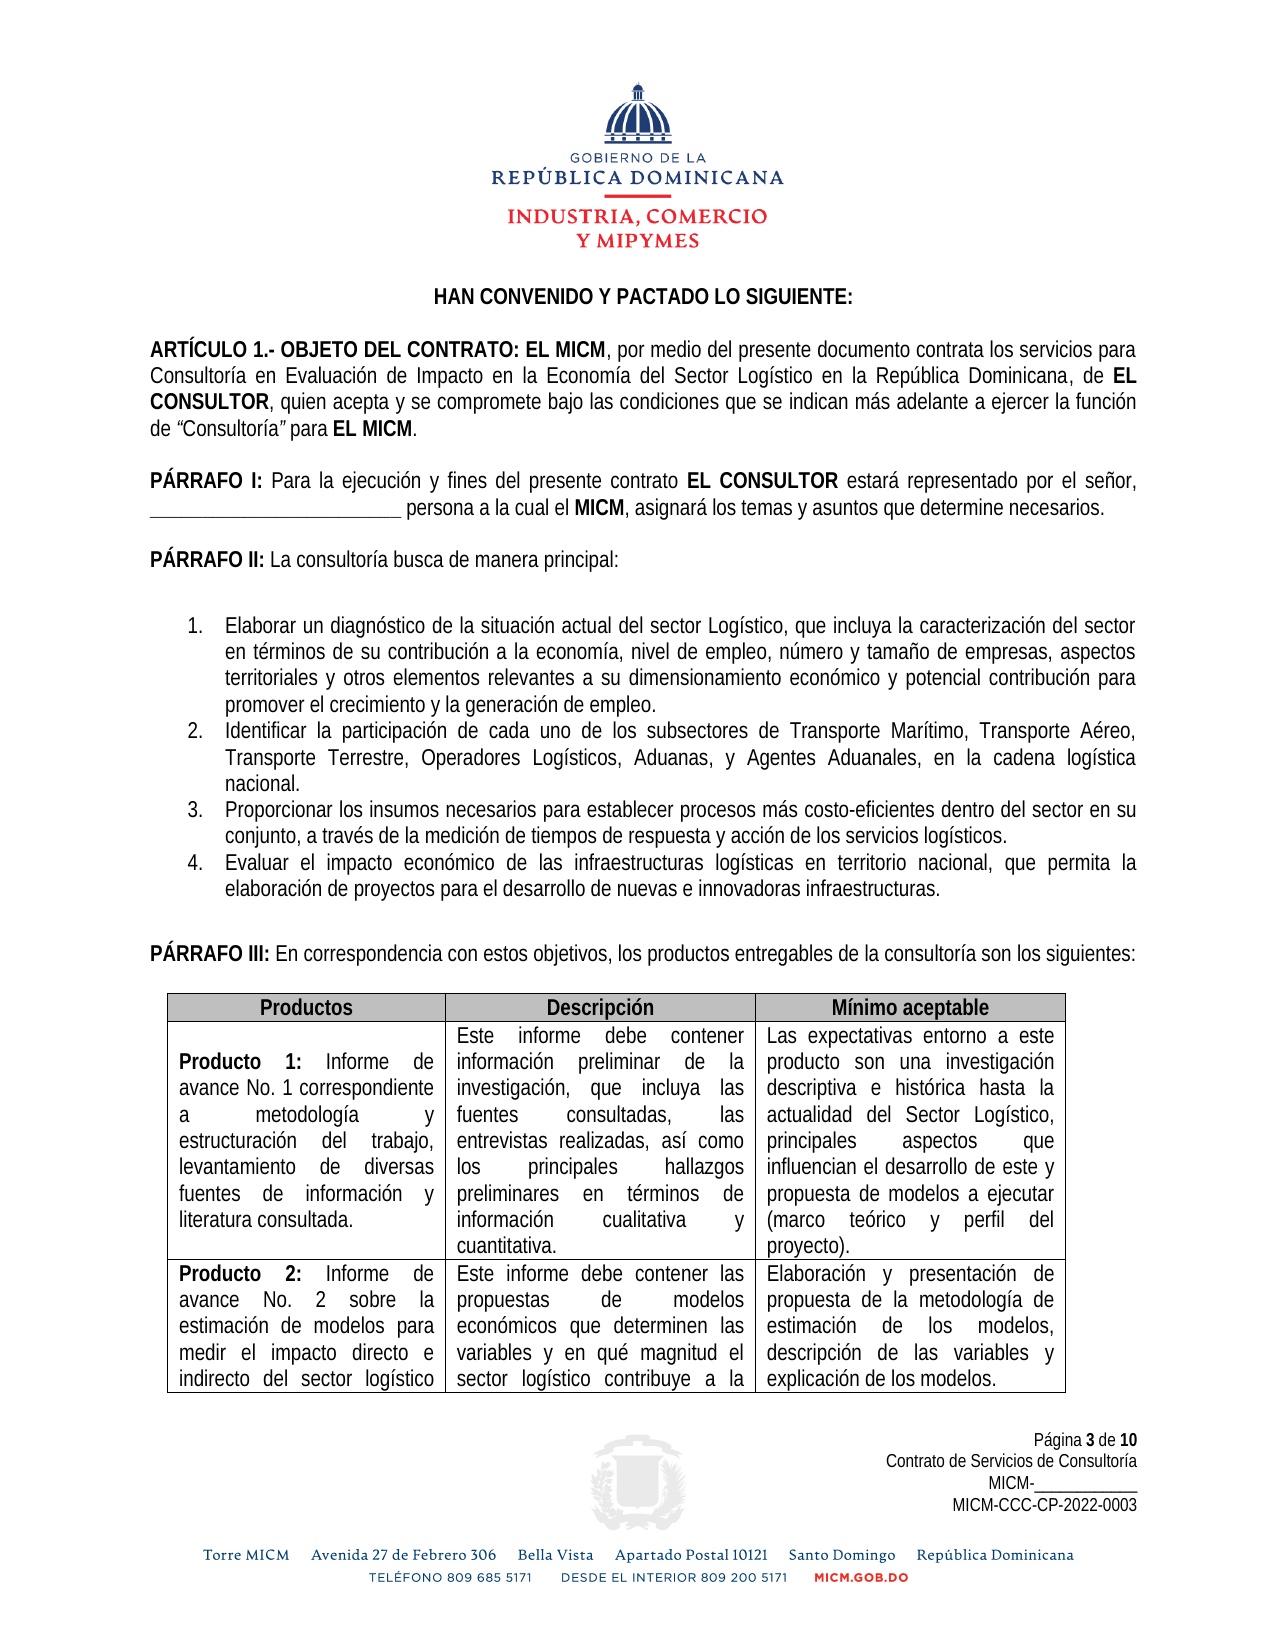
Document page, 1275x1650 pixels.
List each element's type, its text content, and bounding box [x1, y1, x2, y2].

table_header Mínimo aceptable [756, 994, 1065, 1021]
table_cell Producto 1: Informe de avance No. 1 correspondiente a metodología y estructuración del trabajo, levantamiento de diversas fuentes de información y literatura consultada. [168, 1022, 445, 1259]
table_header Descripción [446, 994, 755, 1021]
text PÁRRAFO II: La consultoría busca de manera principal: [150, 546, 1137, 573]
table_cell Elaboración y presentación de propuesta de la metodología de estimación de los modelos, descripción de las variables y explicación de los modelos. [756, 1260, 1065, 1392]
picture [0, 11, 1275, 272]
list Elaborar un diagnóstico de la situación actual del sector Logístico, que incluya la caracterización del sector en términos de su contribución a la economía, nivel de empleo, número y tamaño de empresas, aspectos territoriales y otros elementos relevantes a su dimensionamiento económico y potencial contribución para promover el crecimiento y la generación de empleo. [187, 612, 1137, 717]
table_cell Producto 2: Informe de avance No. 2 sobre la estimación de modelos para medir el impacto directo e indirecto del sector logístico en la economía. [168, 1260, 445, 1392]
table_cell Este informe debe contener información preliminar de la investigación, que incluya las fuentes consultadas, las entrevistas realizadas, así como los principales hallazgos preliminares en términos de información cualitativa y cuantitativa. [446, 1022, 755, 1259]
text ARTÍCULO 1.- OBJETO DEL CONTRATO: EL MICM, por medio del presente documento contrata los servicios para Consultoría en Evaluación de Impacto en la Economía del Sector Logístico en la República Dominicana, de EL CONSULTOR, quien acepta y se compromete bajo las condiciones que se indican más adelante a ejercer la función de “Consultoría” para EL MICM. [150, 336, 1137, 441]
table_header Productos [168, 994, 445, 1021]
text HAN CONVENIDO Y PACTADO LO SIGUIENTE: [150, 283, 1137, 309]
table_cell Las expectativas entorno a este producto son una investigación descriptiva e histórica hasta la actualidad del Sector Logístico, principales aspectos que influencian el desarrollo de este y propuesta de modelos a ejecutar (marco teórico y perfil del proyecto). [756, 1022, 1065, 1259]
text PÁRRAFO III: En correspondencia con estos objetivos, los productos entregables de la consultoría son los siguientes: [150, 940, 1137, 967]
list Identificar la participación de cada uno de los subsectores de Transporte Marítimo, Transporte Aéreo, Transporte Terrestre, Operadores Logísticos, Aduanas, y Agentes Aduanales, en la cadena logística nacional. [187, 717, 1137, 796]
picture [1, 1414, 1275, 1648]
list Proporcionar los insumos necesarios para establecer procesos más costo-eficientes dentro del sector en su conjunto, a través de la medición de tiempos de respuesta y acción de los servicios logísticos. [187, 796, 1137, 849]
text PÁRRAFO I: Para la ejecución y fines del presente contrato EL CONSULTOR estará representado por el señor, ________________________ persona a la cual el MICM, asignará los temas y asuntos que determine necesarios. [150, 467, 1137, 520]
list Evaluar el impacto económico de las infraestructuras logísticas en territorio nacional, que permita la elaboración de proyectos para el desarrollo de nuevas e innovadoras infraestructuras. [187, 849, 1137, 902]
